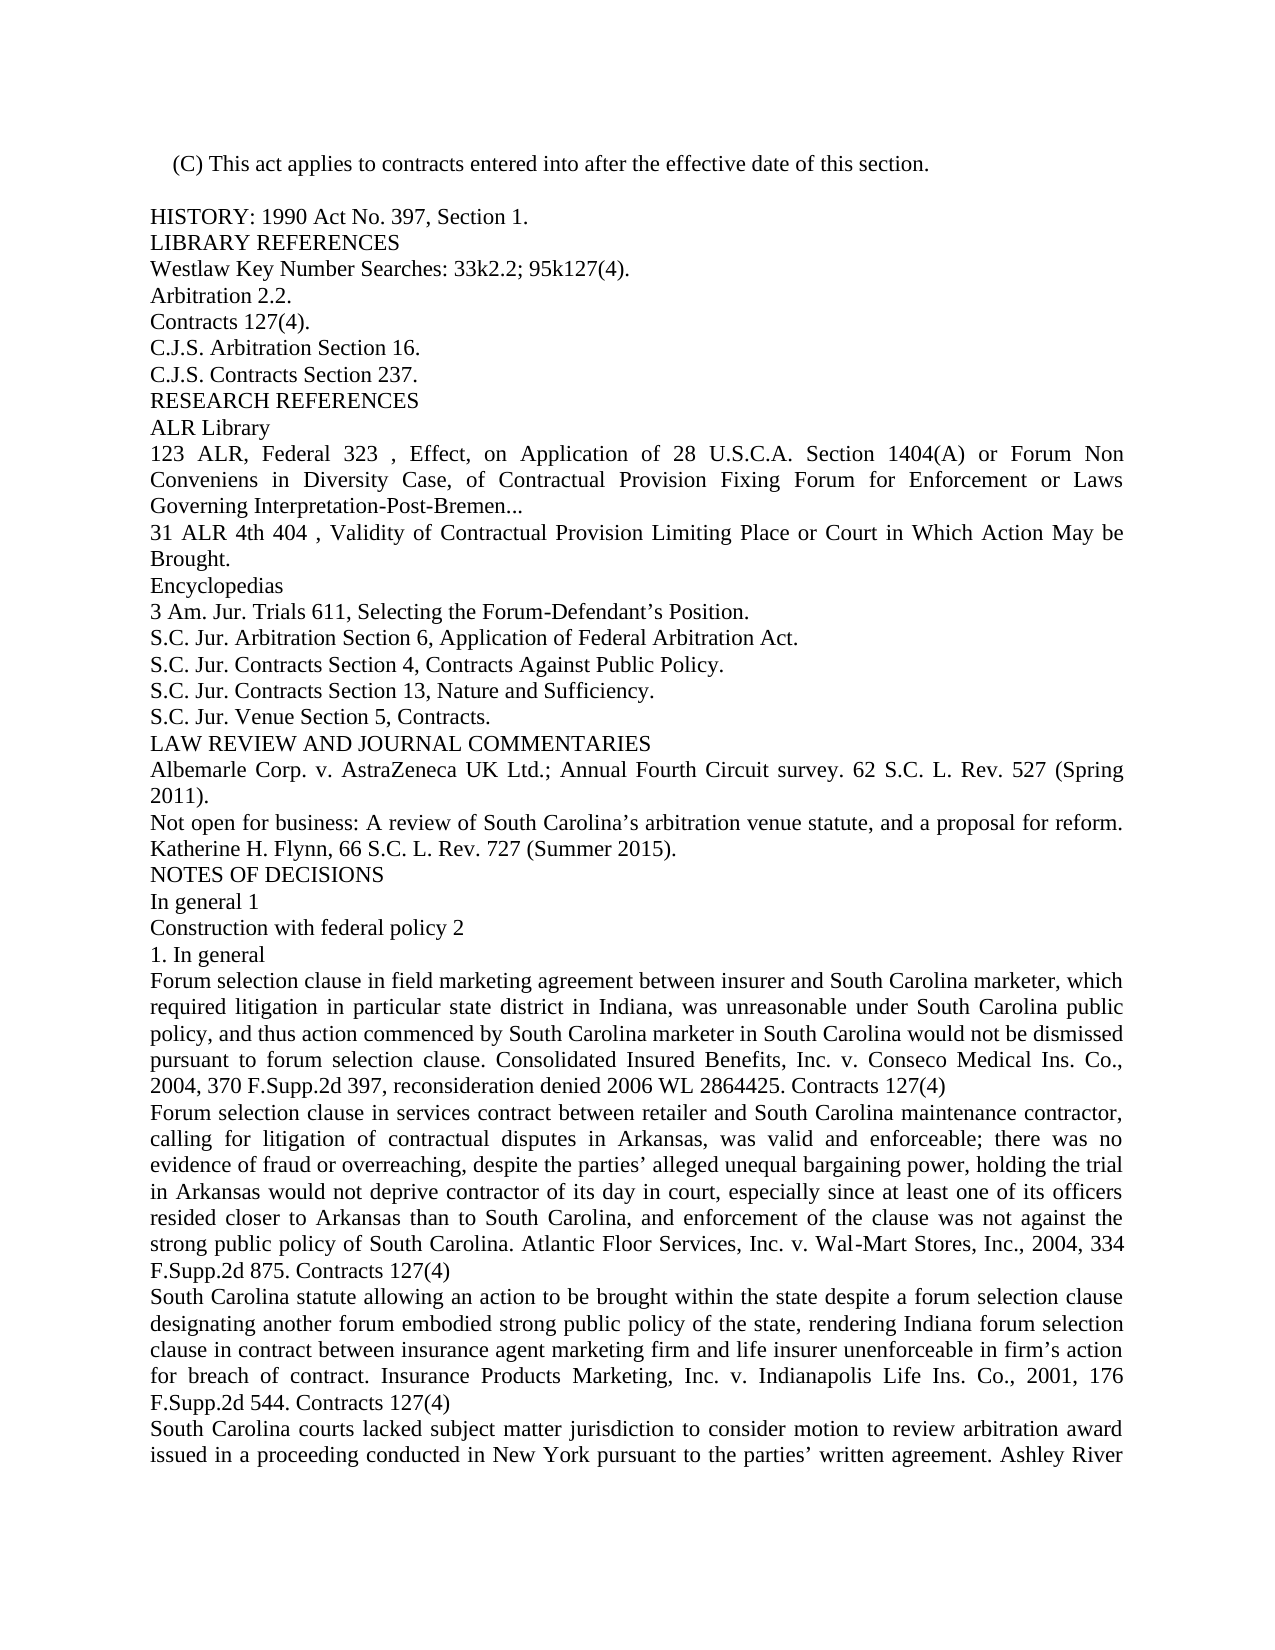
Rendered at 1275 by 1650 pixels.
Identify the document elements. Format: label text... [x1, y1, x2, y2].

text S.C. Jur. Arbitration Section 6, Application of Federal Arbitration Act. [150, 624, 1125, 651]
text S.C. Jur. Contracts Section 4, Contracts Against Public Policy. [150, 651, 1125, 677]
text C.J.S. Arbitration Section 16. [150, 334, 1125, 361]
text Encyclopedias [150, 572, 1125, 598]
text ALR Library [150, 413, 1125, 440]
text Not open for business: A review of South Carolina’s arbitration venue statute, and a proposal for reform. Katherine H. Flynn, 66 S.C. L. Rev. 727 (Summer 2015). [150, 809, 1125, 862]
text HISTORY: 1990 Act No. 397, Section 1. [150, 203, 1125, 229]
text South Carolina statute allowing an action to be brought within the state despite a forum selection clause designating another forum embodied strong public policy of the state, rendering Indiana forum selection clause in contract between insurance agent marketing firm and life insurer unenforceable in firm’s action for breach of contract. Insurance Products Marketing, Inc. v. Indianapolis Life Ins. Co., 2001, 176 F.Supp.2d 544. Contracts 127(4) [150, 1283, 1125, 1415]
text 1. In general [150, 941, 1125, 967]
text (C) This act applies to contracts entered into after the effective date of this section. [150, 150, 1125, 176]
text In general 1 [150, 888, 1125, 914]
text S.C. Jur. Contracts Section 13, Nature and Sufficiency. [150, 677, 1125, 703]
text Arbitration 2.2. [150, 282, 1125, 308]
text 3 Am. Jur. Trials 611, Selecting the Forum-Defendant’s Position. [150, 598, 1125, 624]
text LIBRARY REFERENCES [150, 229, 1125, 255]
text 31 ALR 4th 404 , Validity of Contractual Provision Limiting Place or Court in Which Action May be Brought. [150, 519, 1125, 572]
text Forum selection clause in field marketing agreement between insurer and South Carolina marketer, which required litigation in particular state district in Indiana, was unreasonable under South Carolina public policy, and thus action commenced by South Carolina marketer in South Carolina would not be dismissed pursuant to forum selection clause. Consolidated Insured Benefits, Inc. v. Conseco Medical Ins. Co., 2004, 370 F.Supp.2d 397, reconsideration denied 2006 WL 2864425. Contracts 127(4) [150, 967, 1125, 1099]
text RESEARCH REFERENCES [150, 387, 1125, 413]
text Albemarle Corp. v. AstraZeneca UK Ltd.; Annual Fourth Circuit survey. 62 S.C. L. Rev. 527 (Spring 2011). [150, 756, 1125, 809]
text Westlaw Key Number Searches: 33k2.2; 95k127(4). [150, 255, 1125, 282]
text LAW REVIEW AND JOURNAL COMMENTARIES [150, 730, 1125, 756]
text Construction with federal policy 2 [150, 914, 1125, 941]
text NOTES OF DECISIONS [150, 862, 1125, 888]
text Forum selection clause in services contract between retailer and South Carolina maintenance contractor, calling for litigation of contractual disputes in Arkansas, was valid and enforceable; there was no evidence of fraud or overreaching, despite the parties’ alleged unequal bargaining power, holding the trial in Arkansas would not deprive contractor of its day in court, especially since at least one of its officers resided closer to Arkansas than to South Carolina, and enforcement of the clause was not against the strong public policy of South Carolina. Atlantic Floor Services, Inc. v. Wal-Mart Stores, Inc., 2004, 334 F.Supp.2d 875. Contracts 127(4) [150, 1099, 1125, 1283]
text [150, 1415, 1125, 1468]
text Contracts 127(4). [150, 308, 1125, 334]
text 123 ALR, Federal 323 , Effect, on Application of 28 U.S.C.A. Section 1404(A) or Forum Non Conveniens in Diversity Case, of Contractual Provision Fixing Forum for Enforcement or Laws Governing Interpretation-Post-Bremen... [150, 440, 1125, 519]
text S.C. Jur. Venue Section 5, Contracts. [150, 703, 1125, 730]
text C.J.S. Contracts Section 237. [150, 361, 1125, 387]
